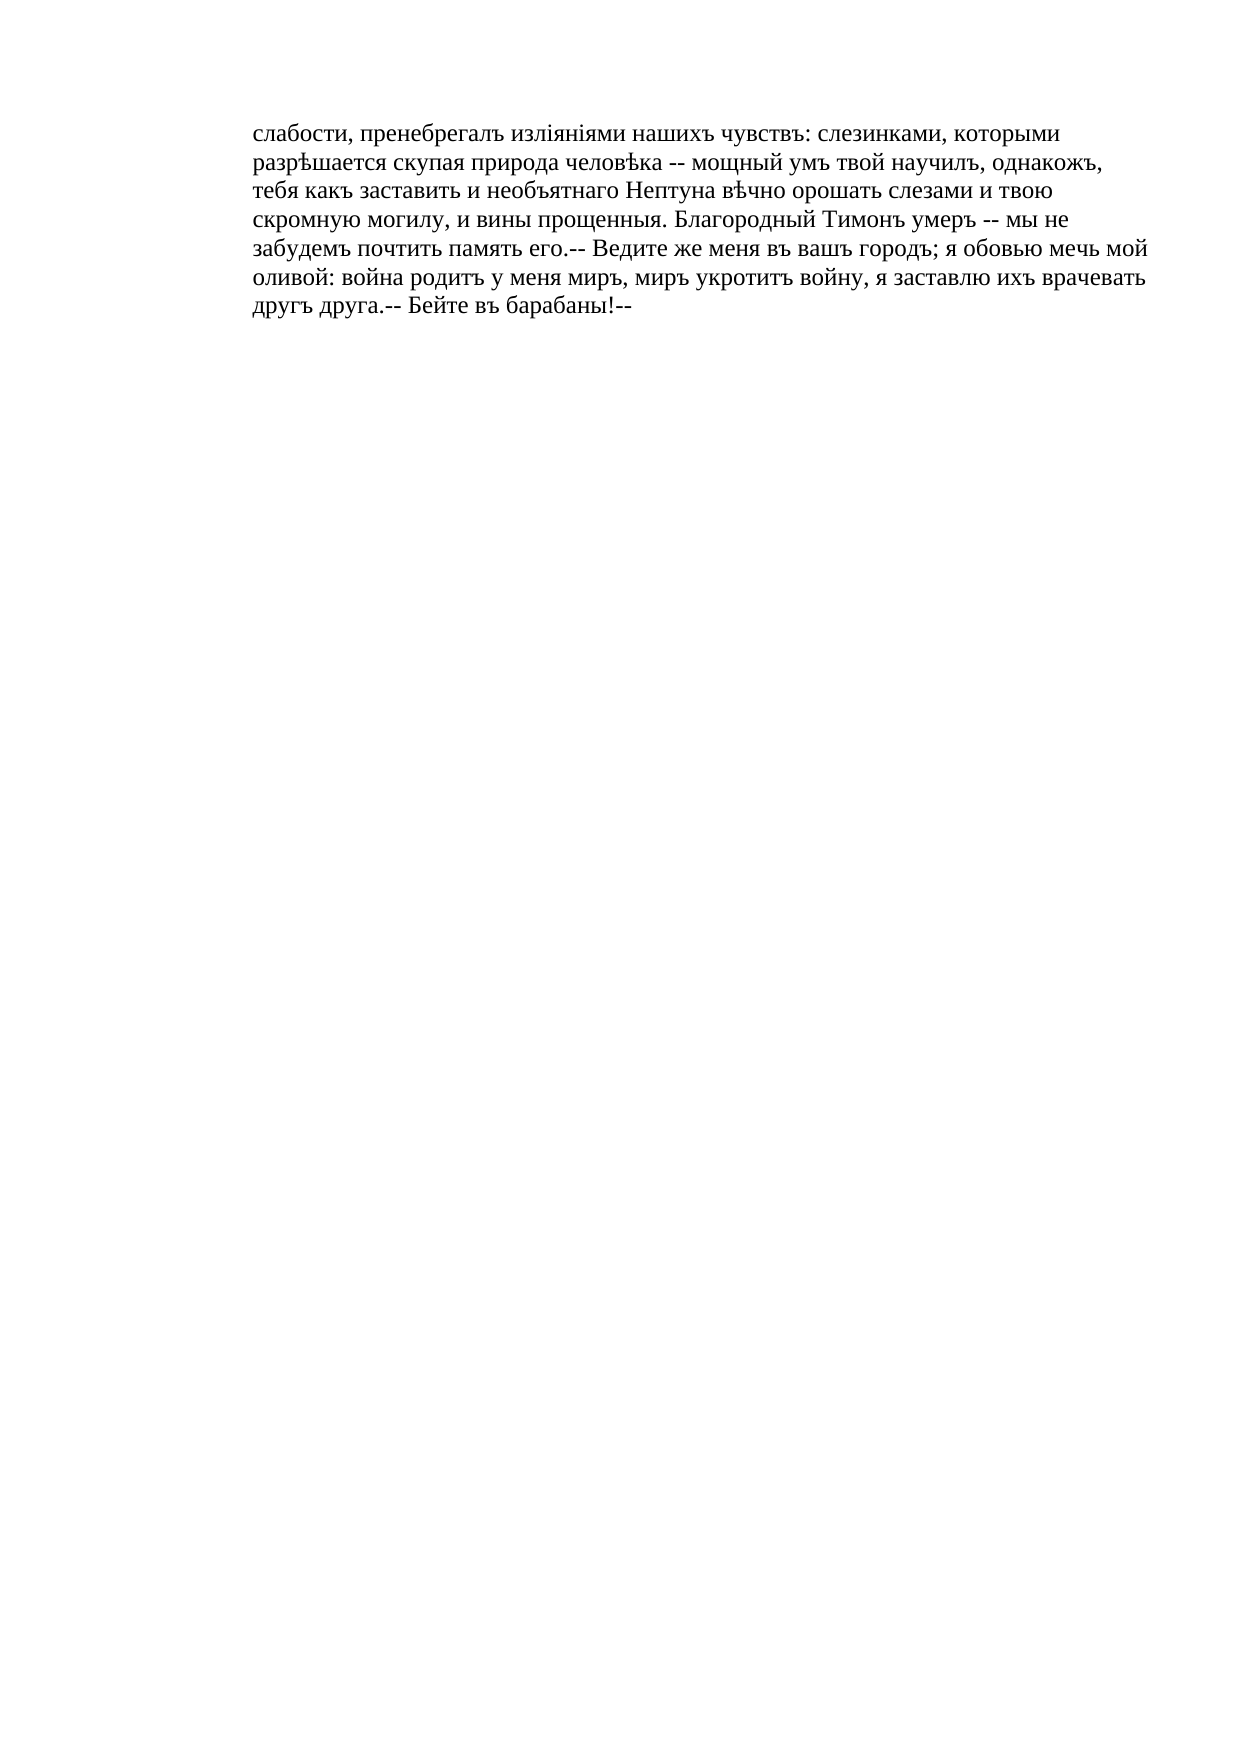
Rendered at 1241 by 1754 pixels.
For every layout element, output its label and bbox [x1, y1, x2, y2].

text [252, 118, 1152, 319]
